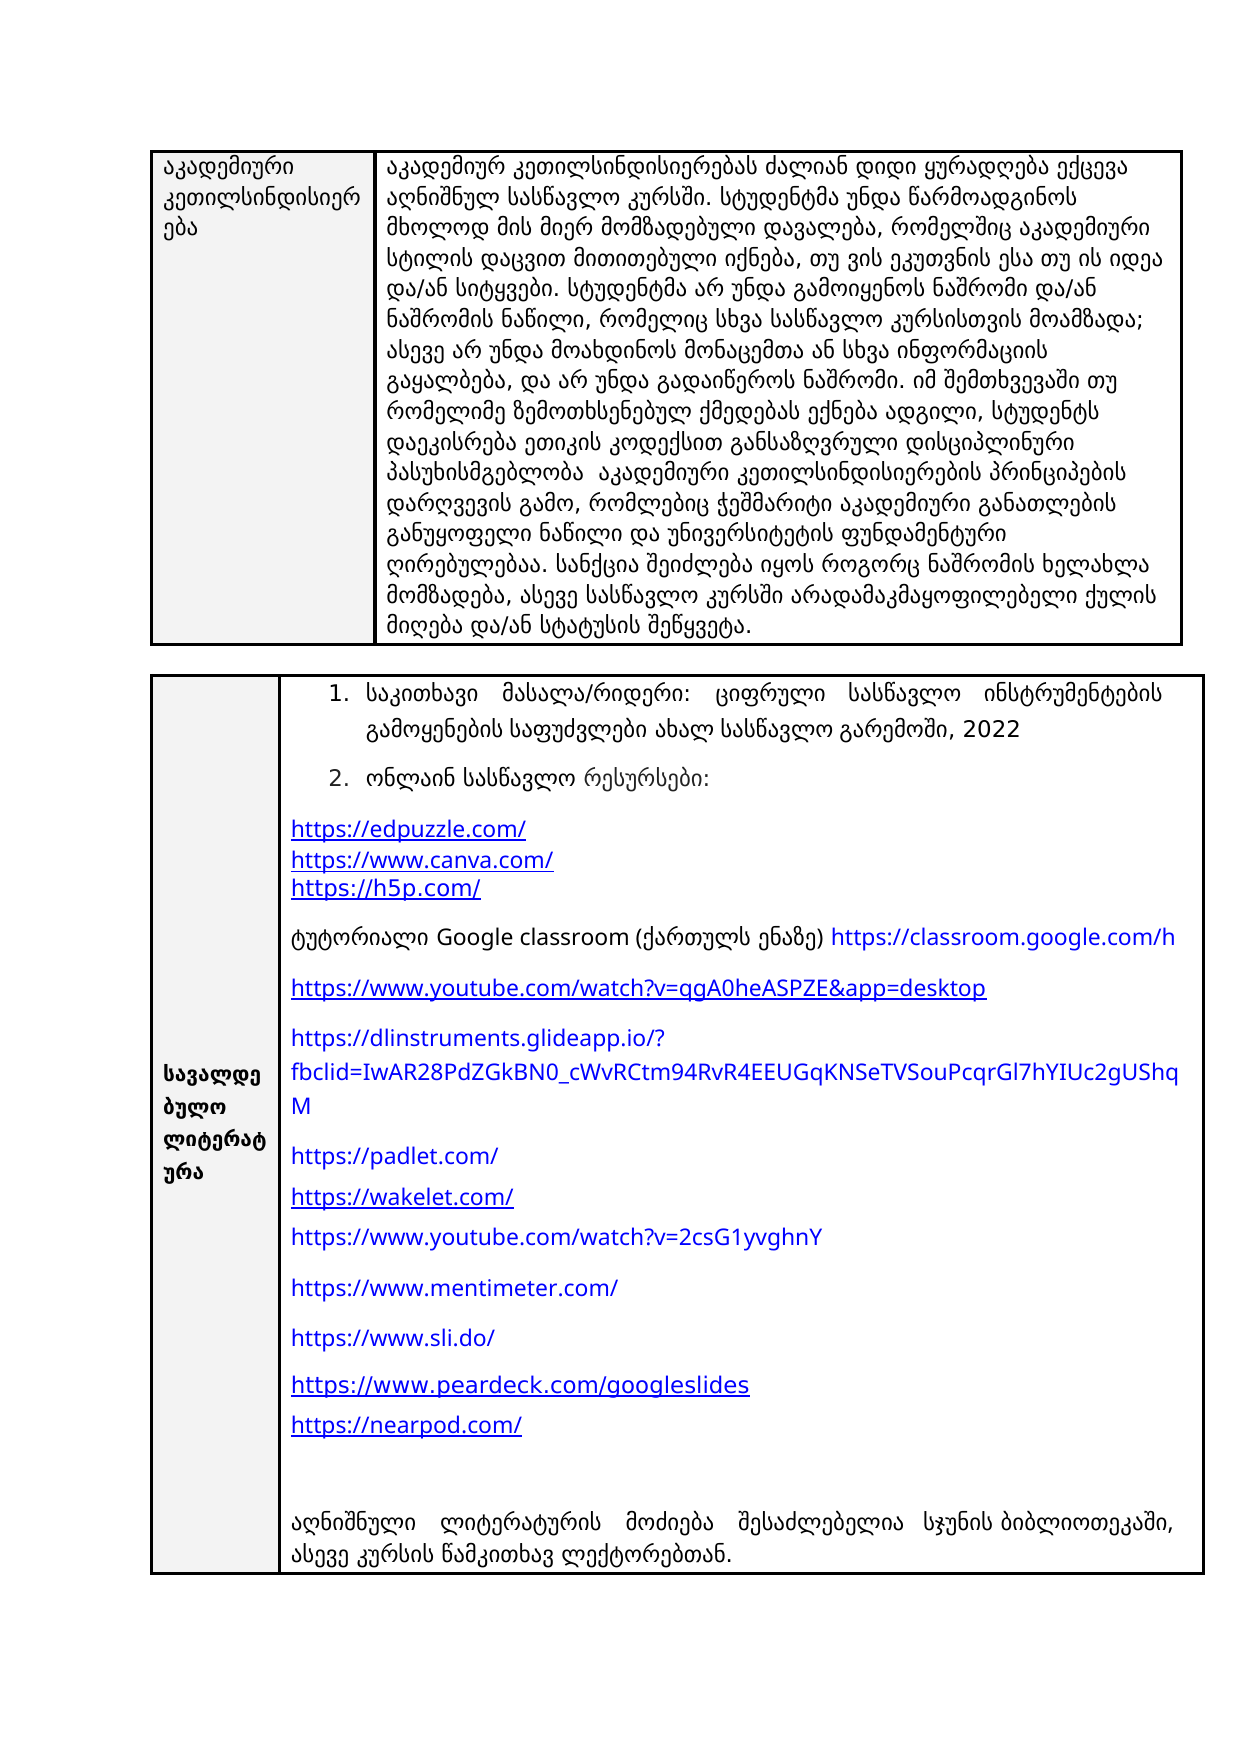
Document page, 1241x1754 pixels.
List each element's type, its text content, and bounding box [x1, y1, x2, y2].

table_header საკითხავი მასალა/რიდერი: ციფრული სასწავლო ინსტრუმენტების გამოყენების საფუძვლები ახალ სასწავლო გარემოში, 2022 ონლაინ სასწავლო რესურსები: https://edpuzzle.com/ https://www.canva.com/ https://h5p.com/ ტუტორიალი Google classroom (ქართულს ენაზე) https://classroom.google.com/h https://www.youtube.com/watch?v=qgA0heASPZE&app=desktop https://dlinstruments.glideapp.io/?fbclid=IwAR28PdZGkBN0_cWvRCtm94RvR4EEUGqKNSeTVSouPcqrGl7hYIUc2gUShqM https://padlet.com/ https://wakelet.com/ https://www.youtube.com/watch?v=2csG1yvghnY https://www.mentimeter.com/ https://www.sli.do/ https://www.peardeck.com/googleslides https://nearpod.com/ აღნიშნული ლიტერატურის მოძიება შესაძლებელია სჯუნის ბიბლიოთეკაში, ასევე კურსის წამკითხავ ლექტორებთან. [281, 677, 1202, 1572]
table_header სავალდებულო ლიტერატურა [153, 677, 278, 1572]
table_cell აკადემიურ კეთილსინდისიერებას ძალიან დიდი ყურადღება ექცევა აღნიშნულ სასწავლო კურსში. სტუდენტმა უნდა წარმოადგინოს მხოლოდ მის მიერ მომზადებული დავალება, რომელშიც აკადემიური სტილის დაცვით მითითებული იქნება, თუ ვის ეკუთვნის ესა თუ ის იდეა და/ან სიტყვები. სტუდენტმა არ უნდა გამოიყენოს ნაშრომი და/ან ნაშრომის ნაწილი, რომელიც სხვა სასწავლო კურსისთვის მოამზადა; ასევე არ უნდა მოახდინოს მონაცემთა ან სხვა ინფორმაციის გაყალბება, და არ უნდა გადაიწეროს ნაშრომი. იმ შემთხვევაში თუ რომელიმე ზემოთხსენებულ ქმედებას ექნება ადგილი, სტუდენტს დაეკისრება ეთიკის კოდექსით განსაზღვრული დისციპლინური პასუხისმგებლობა აკადემიური კეთილსინდისიერების პრინციპების დარღვევის გამო, რომლებიც ჭეშმარიტი აკადემიური განათლების განუყოფელი ნაწილი და უნივერსიტეტის ფუნდამენტური ღირებულებაა. სანქცია შეიძლება იყოს როგორც ნაშრომის ხელახლა მომზადება, ასევე სასწავლო კურსში არადამაკმაყოფილებელი ქულის მიღება და/ან სტატუსის შეწყვეტა. [377, 153, 1180, 643]
table_cell აკადემიური კეთილსინდისიერება [153, 153, 373, 643]
